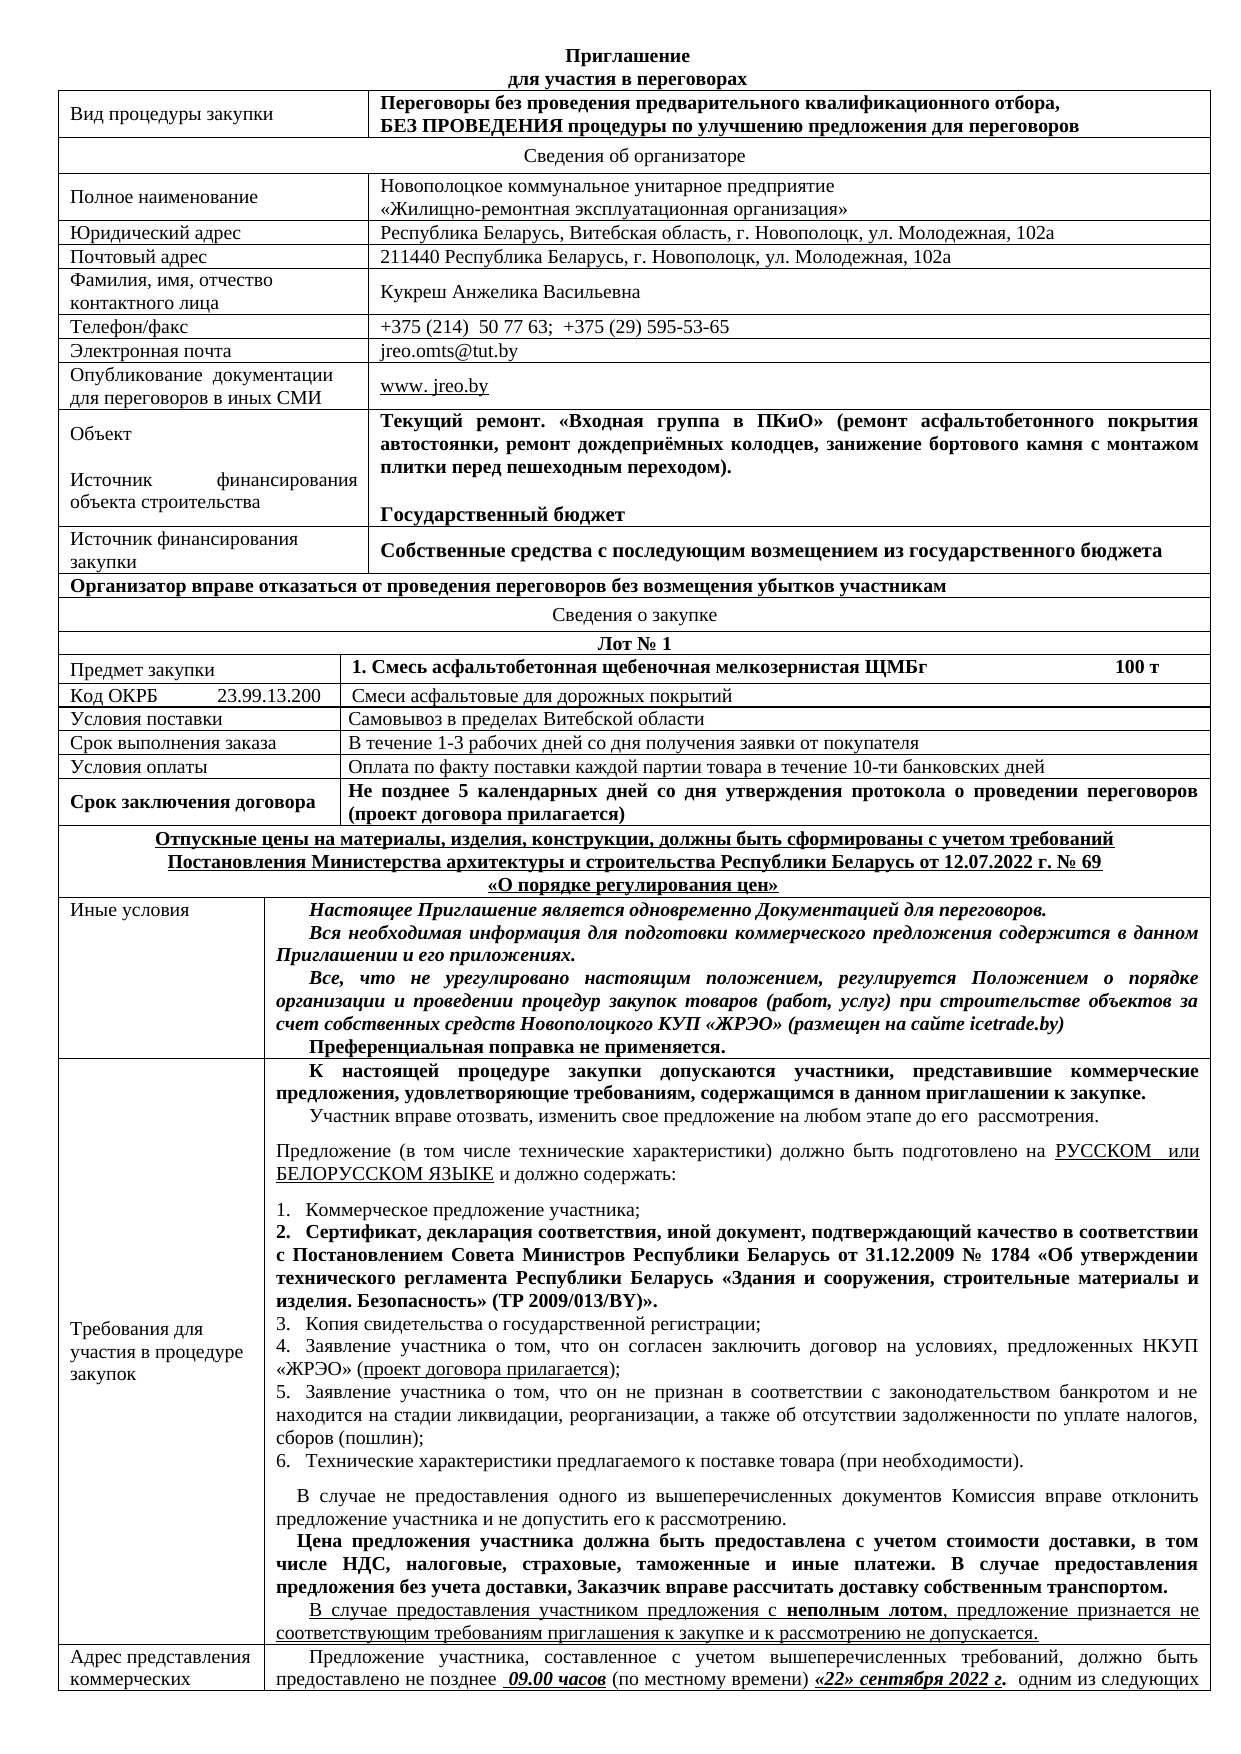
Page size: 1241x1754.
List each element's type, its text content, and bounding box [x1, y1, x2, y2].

table_cell Самовывоз в пределах Витебской области [341, 708, 1210, 730]
table_cell Почтовый адрес [59, 245, 368, 267]
table_cell Условия поставки [59, 708, 340, 730]
table_cell Юридический адрес [59, 221, 368, 243]
table_cell Отпускные цены на материалы, изделия, конструкции, должны быть сформированы с учетом требований Постановления Министерства архитектуры и строительства Республики Беларусь от 12.07.2022 г. № 69 «О порядке регулирования цен» [59, 826, 1210, 897]
table_cell Полное наименование [59, 174, 368, 220]
table_cell www. jreo.by [369, 363, 1210, 408]
table_cell Республика Беларусь, Витебская область, г. Новополоцк, ул. Молодежная, 102а [369, 221, 1210, 243]
table_cell Срок заключения договора [59, 779, 340, 824]
table_cell Не позднее 5 календарных дней со дня утверждения протокола о проведении переговоров (проект договора прилагается) [341, 779, 1210, 824]
table_cell Смеси асфальтовые для дорожных покрытий [341, 684, 1210, 706]
table_cell Телефон/факс [59, 315, 368, 338]
table_cell Сведения об организаторе [59, 138, 1210, 173]
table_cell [59, 1645, 264, 1690]
table_cell +375 (214) 50 77 63; +375 (29) 595-53-65 [369, 315, 1210, 338]
table_cell Сведения о закупке [59, 598, 1210, 631]
table_cell Оплата по факту поставки каждой партии товара в течение 10-ти банковских дней [341, 755, 1210, 778]
table_cell Новополоцкое коммунальное унитарное предприятие «Жилищно-ремонтная эксплуатационная организация» [369, 174, 1210, 220]
table_cell jreo.omts@tut.by [369, 339, 1210, 362]
table_cell В течение 1-3 рабочих дней со дня получения заявки от покупателя [341, 731, 1210, 754]
table_cell Электронная почта [59, 339, 368, 362]
table_cell Настоящее Приглашение является одновременно Документацией для переговоров. Вся необходимая информация для подготовки коммерческого предложения содержится в данном Приглашении и его приложениях. Все, что не урегулировано настоящим положением, регулируется Положением о порядке организации и проведении процедур закупок товаров (работ, услуг) при строительстве объектов за счет собственных средств Новополоцкого КУП «ЖРЭО» (размещен на сайте icetrade.by) Преференциальная поправка не применяется. [265, 898, 1210, 1057]
table_header Переговоры без проведения предварительного квалификационного отбора, БЕЗ ПРОВЕДЕНИЯ процедуры по улучшению предложения для переговоров [369, 91, 1210, 137]
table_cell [265, 1645, 1210, 1690]
table_cell 211440 Республика Беларусь, г. Новополоцк, ул. Молодежная, 102а [369, 245, 1210, 267]
table_cell Собственные средства с последующим возмещением из государственного бюджета [369, 527, 1210, 573]
table_cell К настоящей процедуре закупки допускаются участники, представившие коммерческие предложения, удовлетворяющие требованиям, содержащимся в данном приглашении к закупке. Участник вправе отозвать, изменить свое предложение на любом этапе до его рассмотрения. Предложение (в том числе технические характеристики) должно быть подготовлено на РУССКОМ или БЕЛОРУССКОМ ЯЗЫКЕ и должно содержать: Коммерческое предложение участника; Сертификат, декларация соответствия, иной документ, подтверждающий качество в соответствии с Постановлением Совета Министров Республики Беларусь от 31.12.2009 № 1784 «Об утверждении технического регламента Республики Беларусь «Здания и сооружения, строительные материалы и изделия. Безопасность» (ТР 2009/013/BY)». Копия свидетельства о государственной регистрации; Заявление участника о том, что он согласен заключить договор на условиях, предложенных НКУП «ЖРЭО» (проект договора прилагается); Заявление участника о том, что он не признан в соответствии с законодательством банкротом и не находится на стадии ликвидации, реорганизации, а также об отсутствии задолженности по уплате налогов, сборов (пошлин); Технические характеристики предлагаемого к поставке товара (при необходимости). В случае не предоставления одного из вышеперечисленных документов Комиссия вправе отклонить предложение участника и не допустить его к рассмотрению. Цена предложения участника должна быть предоставлена с учетом стоимости доставки, в том числе НДС, налоговые, страховые, таможенные и иные платежи. В случае предоставления предложения без учета доставки, Заказчик вправе рассчитать доставку собственным транспортом. В случае предоставления участником предложения с неполным лотом, предложение признается не соответствующим требованиям приглашения к закупке и к рассмотрению не допускается. [265, 1059, 1210, 1643]
table_cell Код ОКРБ 23.99.13.200 [59, 684, 340, 706]
table_cell Организатор вправе отказаться от проведения переговоров без возмещения убытков участникам [59, 574, 1210, 597]
table_cell Текущий ремонт. «Входная группа в ПКиО» (ремонт асфальтобетонного покрытия автостоянки, ремонт дождеприёмных колодцев, занижение бортового камня с монтажом плитки перед пешеходным переходом). Государственный бюджет [369, 410, 1210, 526]
table_cell Объект Источник финансирования объекта строительства [59, 410, 368, 526]
title Приглашение [74, 44, 1181, 67]
table_cell Источник финансирования закупки [59, 527, 368, 573]
table_cell Кукреш Анжелика Васильевна [369, 269, 1210, 314]
table_cell 1. Смесь асфальтобетонная щебеночная мелкозернистая ЩМБг 100 т [341, 655, 1210, 682]
table_cell Требования для участия в процедуре закупок [59, 1059, 264, 1643]
table_cell Предмет закупки [59, 655, 340, 682]
title для участия в переговорах [74, 67, 1181, 90]
table_cell Условия оплаты [59, 755, 340, 778]
table_cell Фамилия, имя, отчество контактного лица [59, 269, 368, 314]
table_cell Срок выполнения заказа [59, 731, 340, 754]
table_header Вид процедуры закупки [59, 91, 368, 137]
table_cell Иные условия [59, 898, 264, 1057]
table_cell Лот № 1 [59, 632, 1210, 654]
table_cell Опубликование документации для переговоров в иных СМИ [59, 363, 368, 408]
